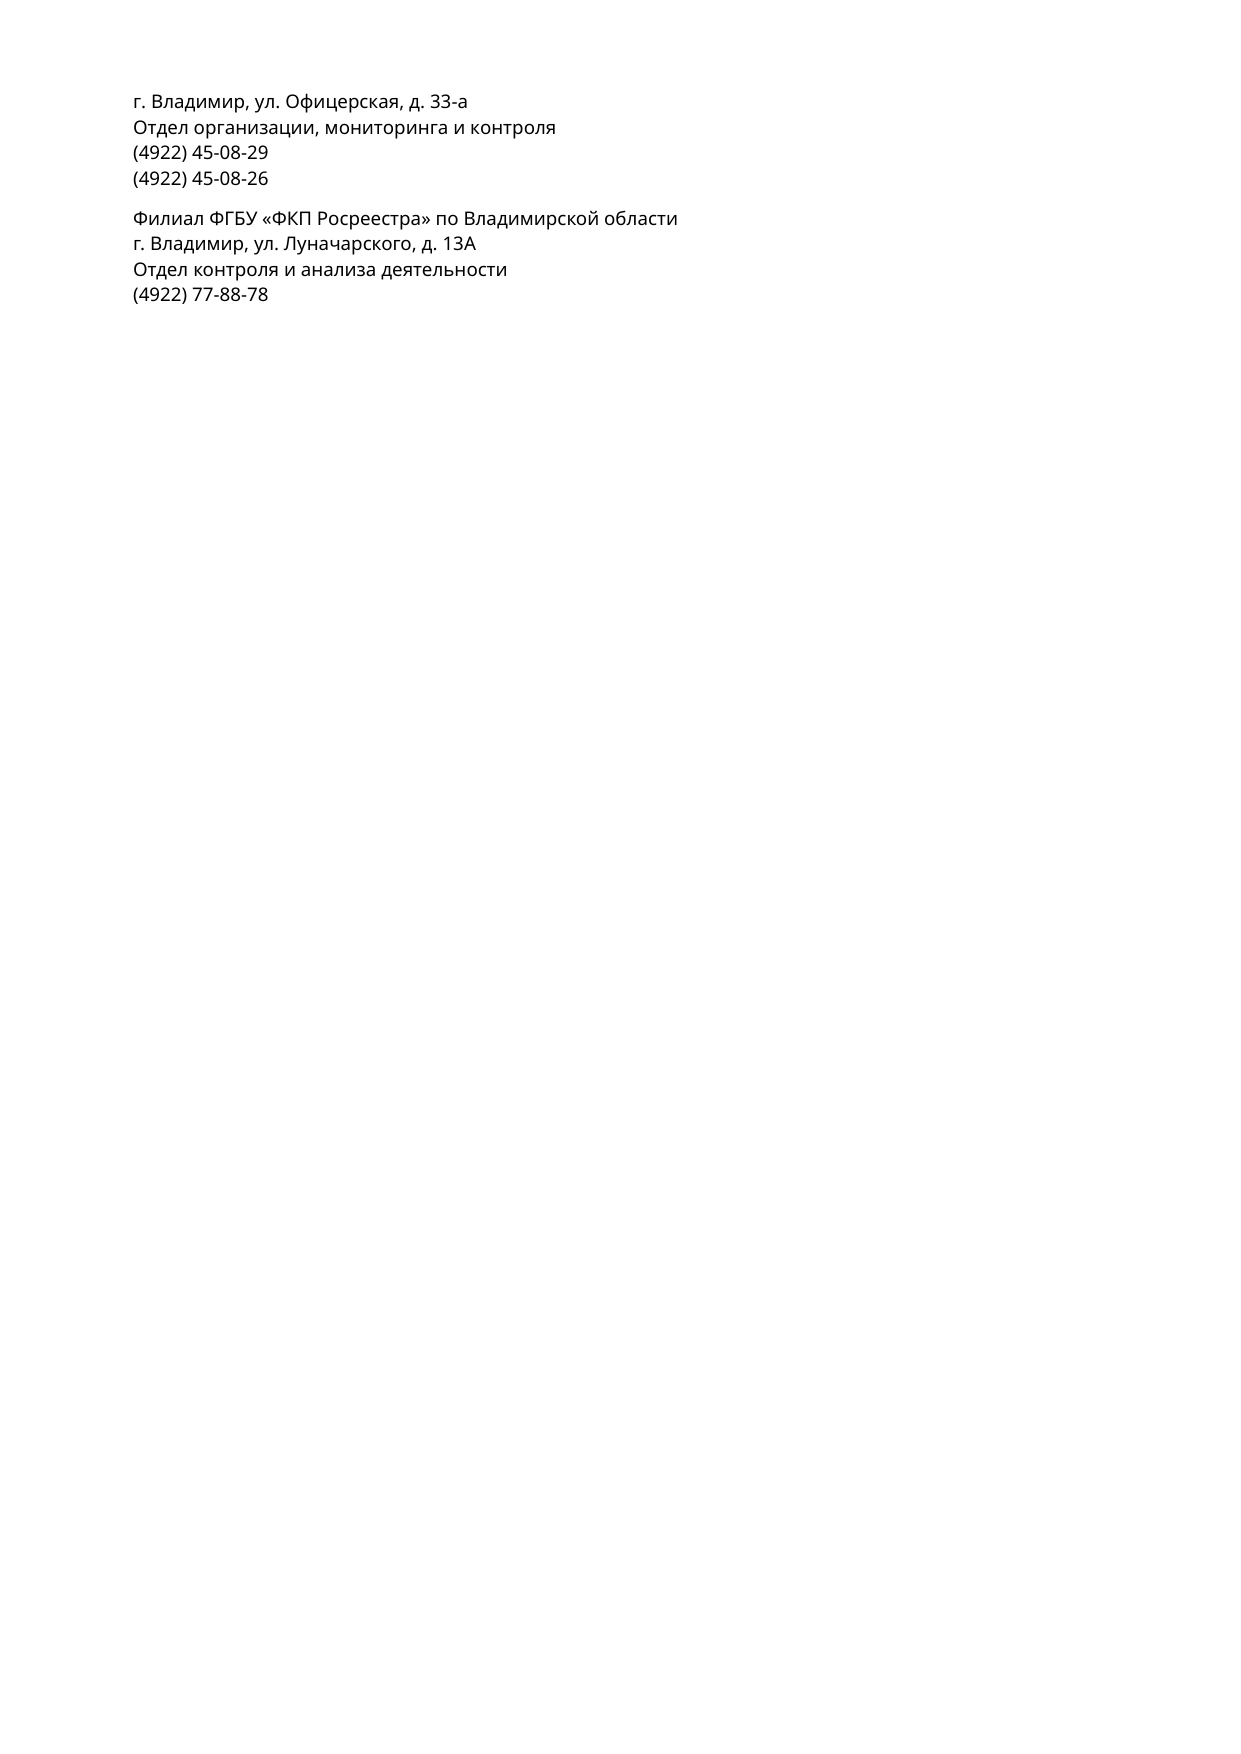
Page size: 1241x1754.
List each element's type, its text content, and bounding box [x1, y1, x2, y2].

text (4922) 45-08-29 [133, 140, 1137, 165]
text Филиал ФГБУ «ФКП Росреестра» по Владимирской области [133, 205, 1137, 230]
text Отдел контроля и анализа деятельности [133, 256, 1137, 281]
text (4922) 77-88-78 [133, 281, 1137, 307]
text (4922) 45-08-26 [133, 165, 1137, 191]
text г. Владимир, ул. Луначарского, д. 13А [133, 230, 1137, 256]
text Отдел организации, мониторинга и контроля [133, 114, 1137, 140]
text г. Владимир, ул. Офицерская, д. 33-а [133, 89, 1137, 114]
